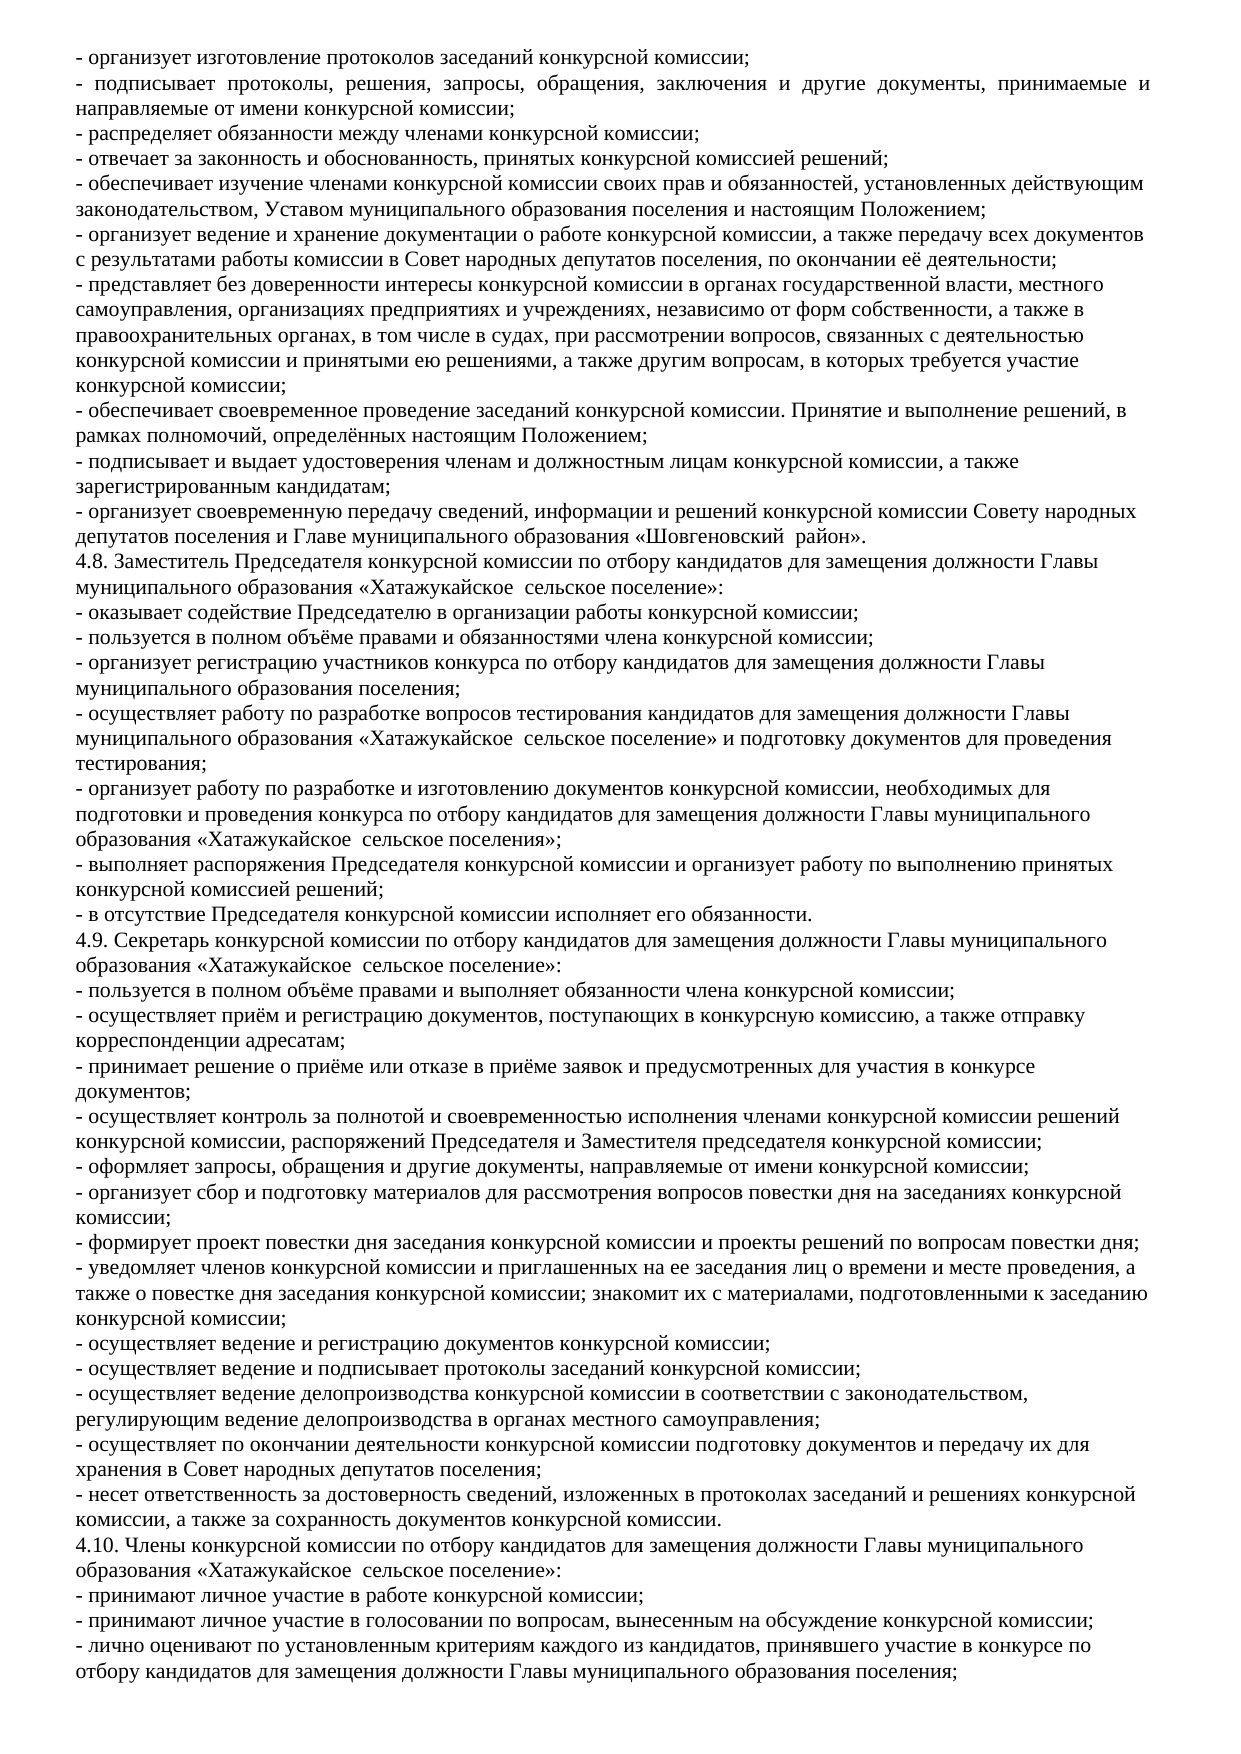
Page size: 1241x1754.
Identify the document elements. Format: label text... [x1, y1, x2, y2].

text - оказывает содействие Председателю в организации работы конкурсной комиссии; [75, 599, 1152, 624]
text - осуществляет ведение и подписывает протоколы заседаний конкурсной комиссии; [75, 1355, 1152, 1380]
text - пользуется в полном объёме правами и обязанностями члена конкурсной комиссии; [75, 624, 1152, 649]
text 4.10. Члены конкурсной комиссии по отбору кандидатов для замещения должности Главы муниципального образования «Хатажукайское сельское поселение»: [75, 1532, 1152, 1582]
text - подписывает протоколы, решения, запросы, обращения, заключения и другие документы, принимаемые и направляемые от имени конкурсной комиссии; [75, 69, 1152, 120]
text - организует ведение и хранение документации о работе конкурсной комиссии, а также передачу всех документов с результатами работы комиссии в Совет народных депутатов поселения, по окончании её деятельности; [75, 221, 1152, 271]
text - подписывает и выдает удостоверения членам и должностным лицам конкурсной комиссии, а также зарегистрированным кандидатам; [75, 448, 1152, 498]
text - выполняет распоряжения Председателя конкурсной комиссии и организует работу по выполнению принятых конкурсной комиссией решений; [75, 851, 1152, 901]
text - осуществляет ведение и регистрацию документов конкурсной комиссии; [75, 1330, 1152, 1355]
text - пользуется в полном объёме правами и выполняет обязанности члена конкурсной комиссии; [75, 977, 1152, 1002]
text - отвечает за законность и обоснованность, принятых конкурсной комиссией решений; [75, 145, 1152, 170]
text - осуществляет контроль за полнотой и своевременностью исполнения членами конкурсной комиссии решений конкурсной комиссии, распоряжений Председателя и Заместителя председателя конкурсной комиссии; [75, 1103, 1152, 1153]
text - осуществляет ведение делопроизводства конкурсной комиссии в соответствии с законодательством, регулирующим ведение делопроизводства в органах местного самоуправления; [75, 1380, 1152, 1431]
text - осуществляет по окончании деятельности конкурсной комиссии подготовку документов и передачу их для хранения в Совет народных депутатов поселения; [75, 1431, 1152, 1481]
text - осуществляет работу по разработке вопросов тестирования кандидатов для замещения должности Главы муниципального образования «Хатажукайское сельское поселение» и подготовку документов для проведения тестирования; [75, 700, 1152, 775]
text - организует изготовление протоколов заседаний конкурсной комиссии; [75, 44, 1152, 69]
text - обеспечивает изучение членами конкурсной комиссии своих прав и обязанностей, установленных действующим законодательством, Уставом муниципального образования поселения и настоящим Положением; [75, 170, 1152, 221]
text 4.8. Заместитель Председателя конкурсной комиссии по отбору кандидатов для замещения должности Главы муниципального образования «Хатажукайское сельское поселение»: [75, 548, 1152, 599]
text - лично оценивают по установленным критериям каждого из кандидатов, принявшего участие в конкурсе по отбору кандидатов для замещения должности Главы муниципального образования поселения; [75, 1632, 1152, 1683]
text - обеспечивает своевременное проведение заседаний конкурсной комиссии. Принятие и выполнение решений, в рамках полномочий, определённых настоящим Положением; [75, 397, 1152, 448]
text - принимают личное участие в работе конкурсной комиссии; [75, 1582, 1152, 1607]
text - организует работу по разработке и изготовлению документов конкурсной комиссии, необходимых для подготовки и проведения конкурса по отбору кандидатов для замещения должности Главы муниципального образования «Хатажукайское сельское поселения»; [75, 775, 1152, 851]
text - принимает решение о приёме или отказе в приёме заявок и предусмотренных для участия в конкурсе документов; [75, 1053, 1152, 1103]
text - уведомляет членов конкурсной комиссии и приглашенных на ее заседания лиц о времени и месте проведения, а также о повестке дня заседания конкурсной комиссии; знакомит их с материалами, подготовленными к заседанию конкурсной комиссии; [75, 1254, 1152, 1330]
text - в отсутствие Председателя конкурсной комиссии исполняет его обязанности. [75, 901, 1152, 927]
text - представляет без доверенности интересы конкурсной комиссии в органах государственной власти, местного самоуправления, организациях предприятиях и учреждениях, независимо от форм собственности, а также в правоохранительных органах, в том числе в судах, при рассмотрении вопросов, связанных с деятельностью конкурсной комиссии и принятыми ею решениями, а также другим вопросам, в которых требуется участие конкурсной комиссии; [75, 271, 1152, 397]
text 4.9. Секретарь конкурсной комиссии по отбору кандидатов для замещения должности Главы муниципального образования «Хатажукайское сельское поселение»: [75, 927, 1152, 977]
text - организует своевременную передачу сведений, информации и решений конкурсной комиссии Совету народных депутатов поселения и Главе муниципального образования «Шовгеновский район». [75, 498, 1152, 548]
text - оформляет запросы, обращения и другие документы, направляемые от имени конкурсной комиссии; [75, 1153, 1152, 1179]
text - осуществляет приём и регистрацию документов, поступающих в конкурсную комиссию, а также отправку корреспонденции адресатам; [75, 1002, 1152, 1053]
text - принимают личное участие в голосовании по вопросам, вынесенным на обсуждение конкурсной комиссии; [75, 1607, 1152, 1632]
text - несет ответственность за достоверность сведений, изложенных в протоколах заседаний и решениях конкурсной комиссии, а также за сохранность документов конкурсной комиссии. [75, 1481, 1152, 1532]
text - распределяет обязанности между членами конкурсной комиссии; [75, 120, 1152, 145]
text - организует регистрацию участников конкурса по отбору кандидатов для замещения должности Главы муниципального образования поселения; [75, 649, 1152, 700]
text - формирует проект повестки дня заседания конкурсной комиссии и проекты решений по вопросам повестки дня; [75, 1229, 1152, 1254]
text - организует сбор и подготовку материалов для рассмотрения вопросов повестки дня на заседаниях конкурсной комиссии; [75, 1179, 1152, 1229]
